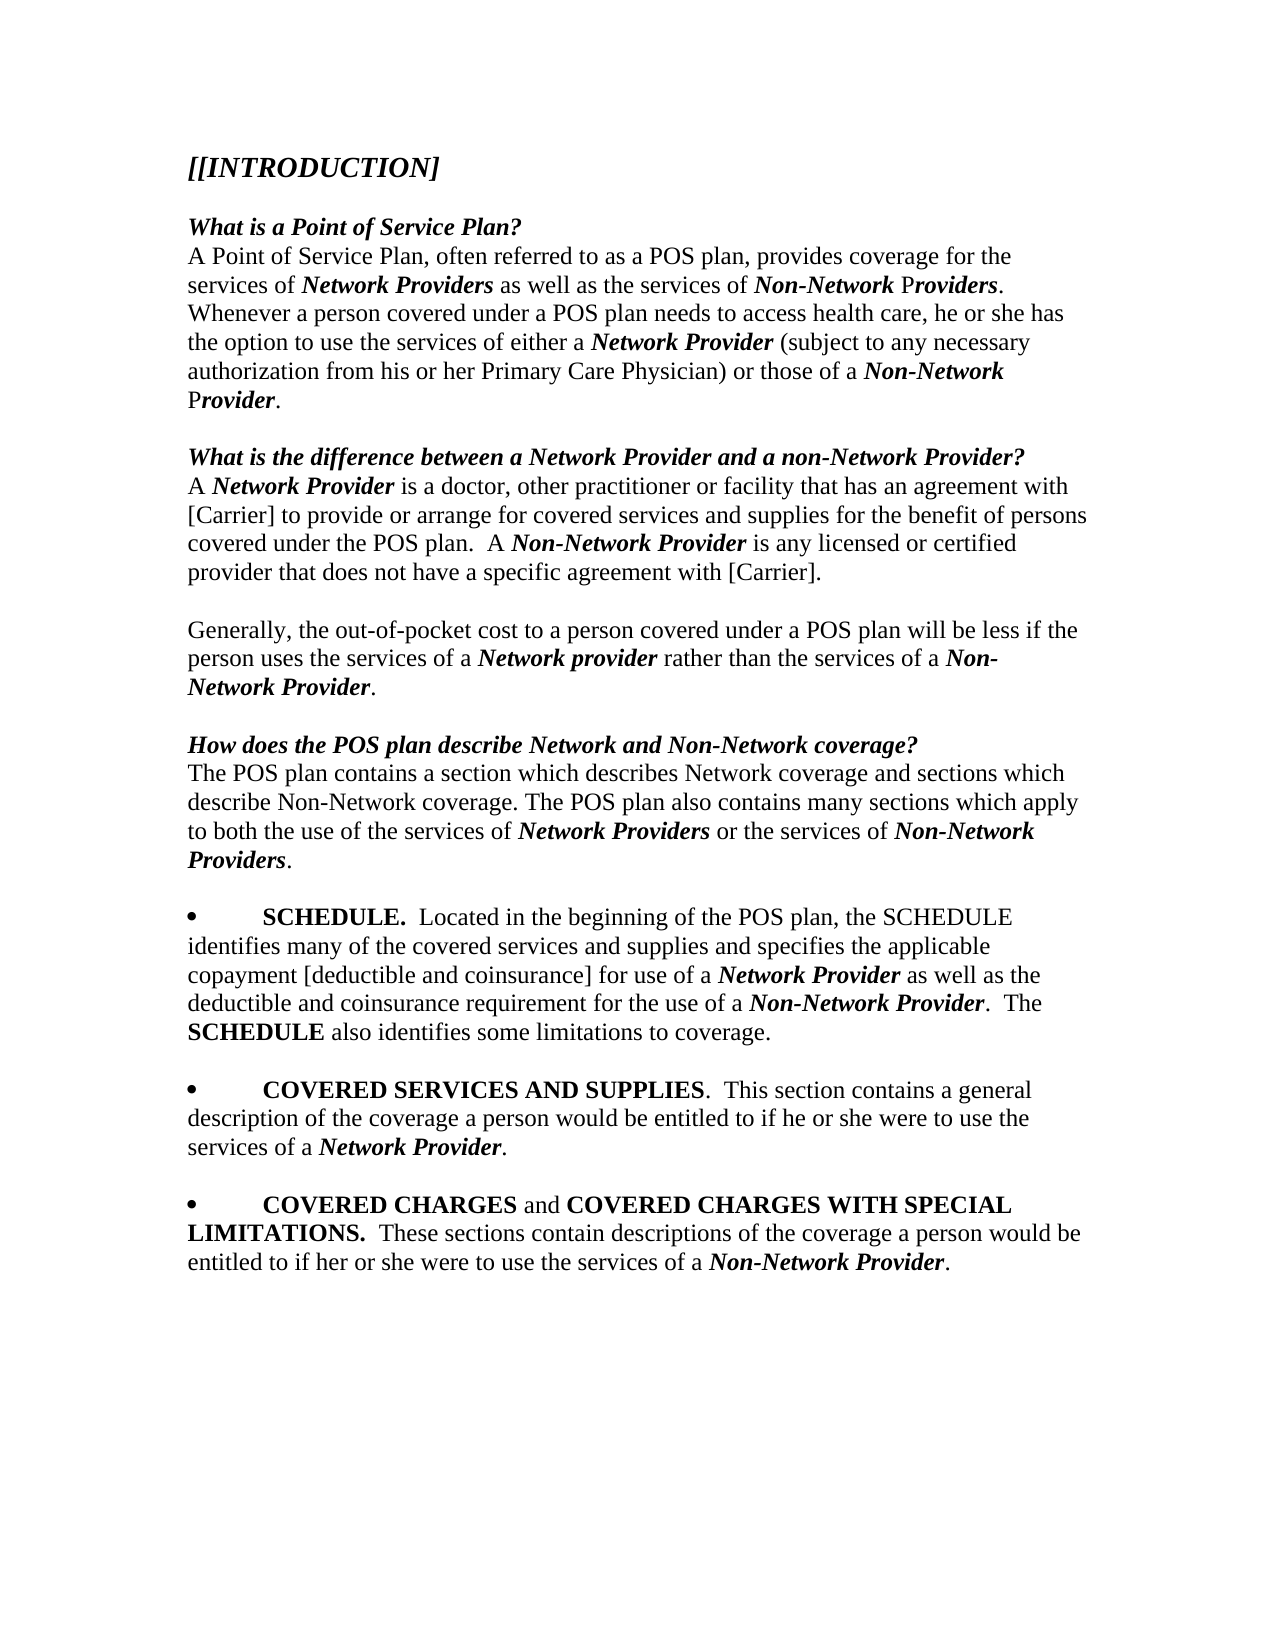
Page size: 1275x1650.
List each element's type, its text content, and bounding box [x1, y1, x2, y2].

list COVERED CHARGES and COVERED CHARGES WITH SPECIAL LIMITATIONS. These sections contain descriptions of the coverage a person would be entitled to if her or she were to use the services of a Non-Network Provider. [187, 1190, 1087, 1276]
list SCHEDULE. Located in the beginning of the POS plan, the SCHEDULE identifies many of the covered services and supplies and specifies the applicable copayment [deductible and coinsurance] for use of a Network Provider as well as the deductible and coinsurance requirement for the use of a Non-Network Provider. The SCHEDULE also identifies some limitations to coverage. [187, 902, 1087, 1046]
text Generally, the out-of-pocket cost to a person covered under a POS plan will be less if the person uses the services of a Network provider rather than the services of a Non- Network Provider. [187, 615, 1087, 701]
text What is the difference between a Network Provider and a non-Network Provider? [187, 442, 1087, 471]
text A Point of Service Plan, often referred to as a POS plan, provides coverage for the services of Network Providers as well as the services of Non-Network Providers. Whenever a person covered under a POS plan needs to access health care, he or she has the option to use the services of either a Network Provider (subject to any necessary authorization from his or her Primary Care Physician) or those of a Non-Network Provider. [187, 241, 1087, 413]
text How does the POS plan describe Network and Non-Network coverage? [187, 730, 1087, 758]
text The POS plan contains a section which describes Network coverage and sections which describe Non-Network coverage. The POS plan also contains many sections which apply to both the use of the services of Network Providers or the services of Non-Network Providers. [187, 758, 1087, 873]
text [[INTRODUCTION] [187, 150, 1087, 183]
list COVERED SERVICES AND SUPPLIES. This section contains a general description of the coverage a person would be entitled to if he or she were to use the services of a Network Provider. [187, 1075, 1087, 1161]
text A Network Provider is a doctor, other practitioner or facility that has an agreement with [Carrier] to provide or arrange for covered services and supplies for the benefit of persons covered under the POS plan. A Non-Network Provider is any licensed or certified provider that does not have a specific agreement with [Carrier]. [187, 471, 1087, 586]
text What is a Point of Service Plan? [187, 212, 1087, 241]
